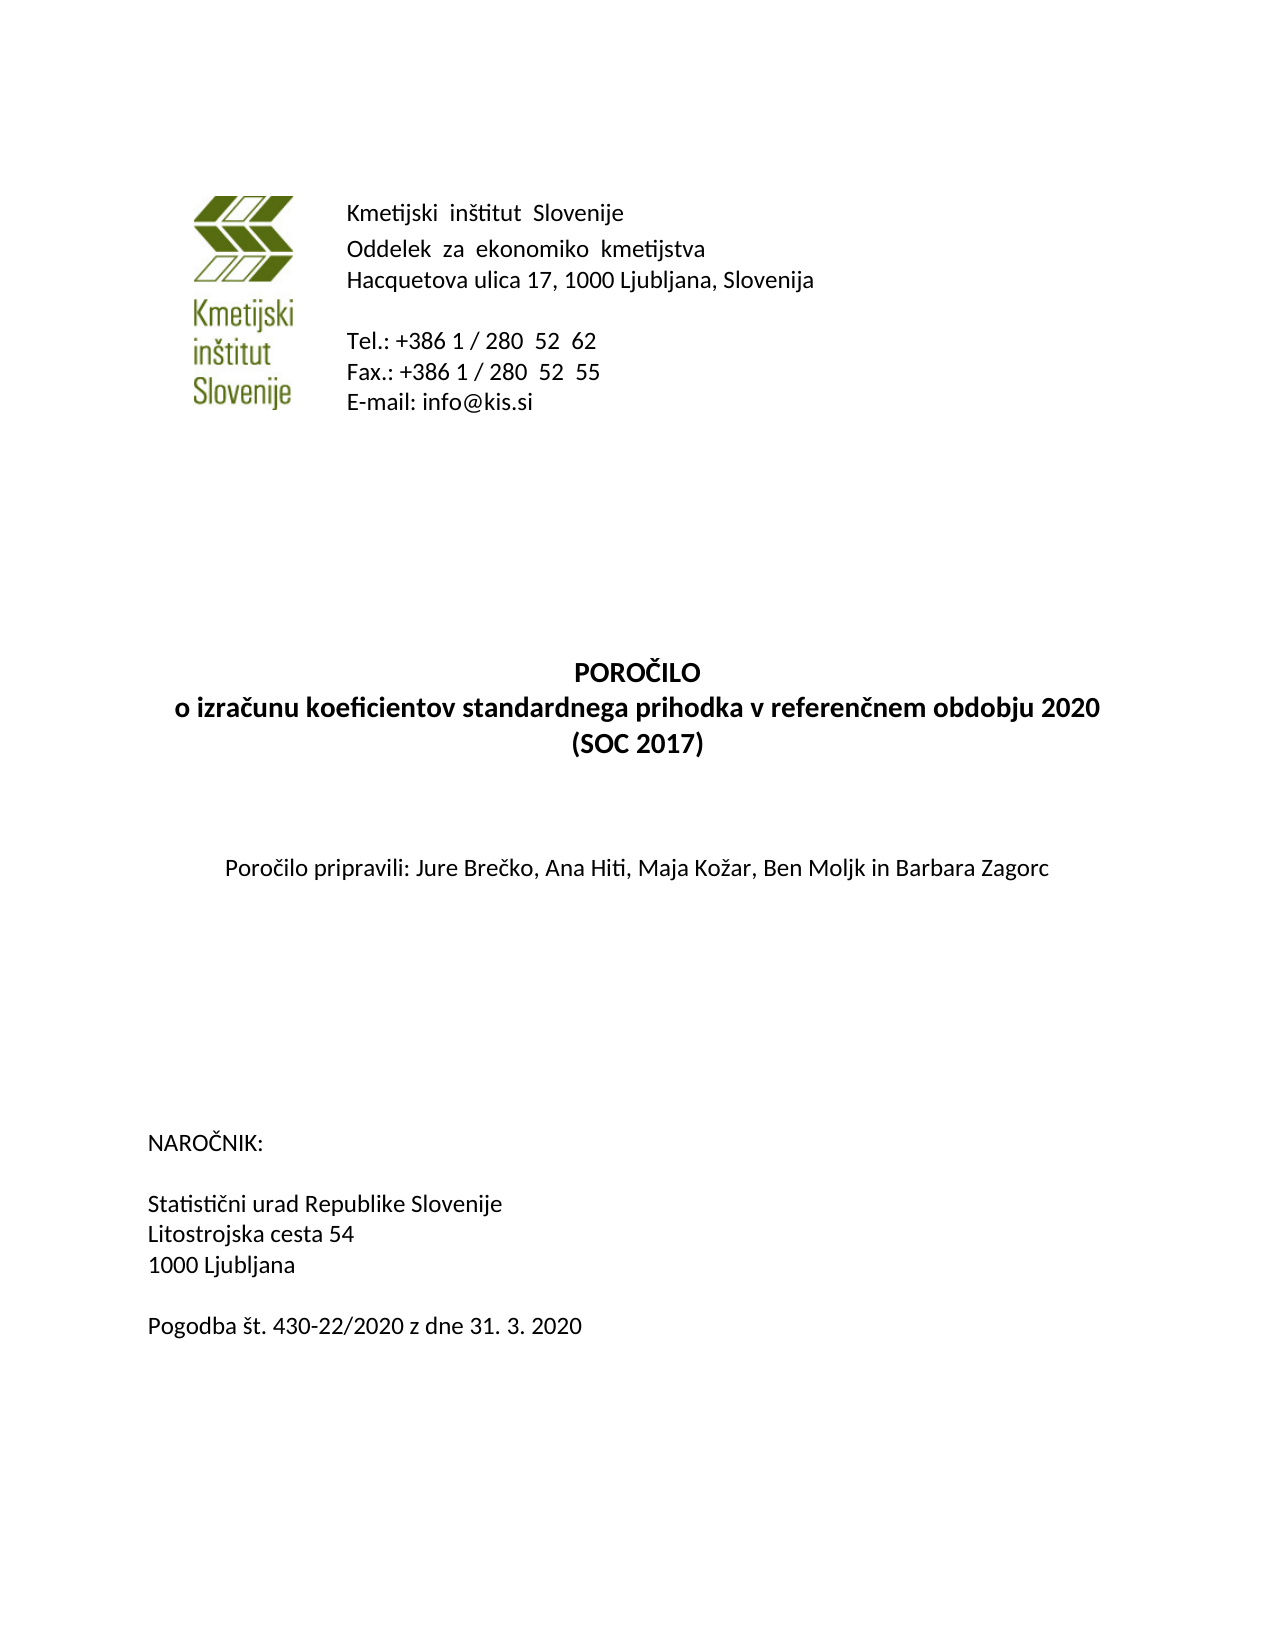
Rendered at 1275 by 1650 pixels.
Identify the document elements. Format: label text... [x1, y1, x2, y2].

table_header [148, 172, 339, 465]
text Litostrojska cesta 54 [148, 1219, 1127, 1249]
text POROČILO [148, 654, 1127, 689]
text Pogodba št. 430-22/2020 z dne 31. 3. 2020 [148, 1310, 1127, 1341]
text NAROČNIK: [148, 1127, 1127, 1158]
text Statistični urad Republike Slovenije [148, 1188, 1127, 1219]
text 1000 Ljubljana [148, 1249, 1127, 1280]
text Poročilo pripravili: Jure Brečko, Ana Hiti, Maja Kožar, Ben Moljk in Barbara Zagorc [148, 852, 1127, 883]
table_header Kmetijski inštitut Slovenije Oddelek za ekonomiko kmetijstva Hacquetova ulica 17, 1000 Ljubljana, Slovenija Tel.: +386 1 / 280 52 62 Fax.: +386 1 / 280 52 55 E-mail: info@kis.si [340, 172, 1041, 465]
text o izračunu koeficientov standardnega prihodka v referenčnem obdobju 2020 (SOC 2017) [148, 689, 1127, 761]
picture [193, 196, 294, 410]
